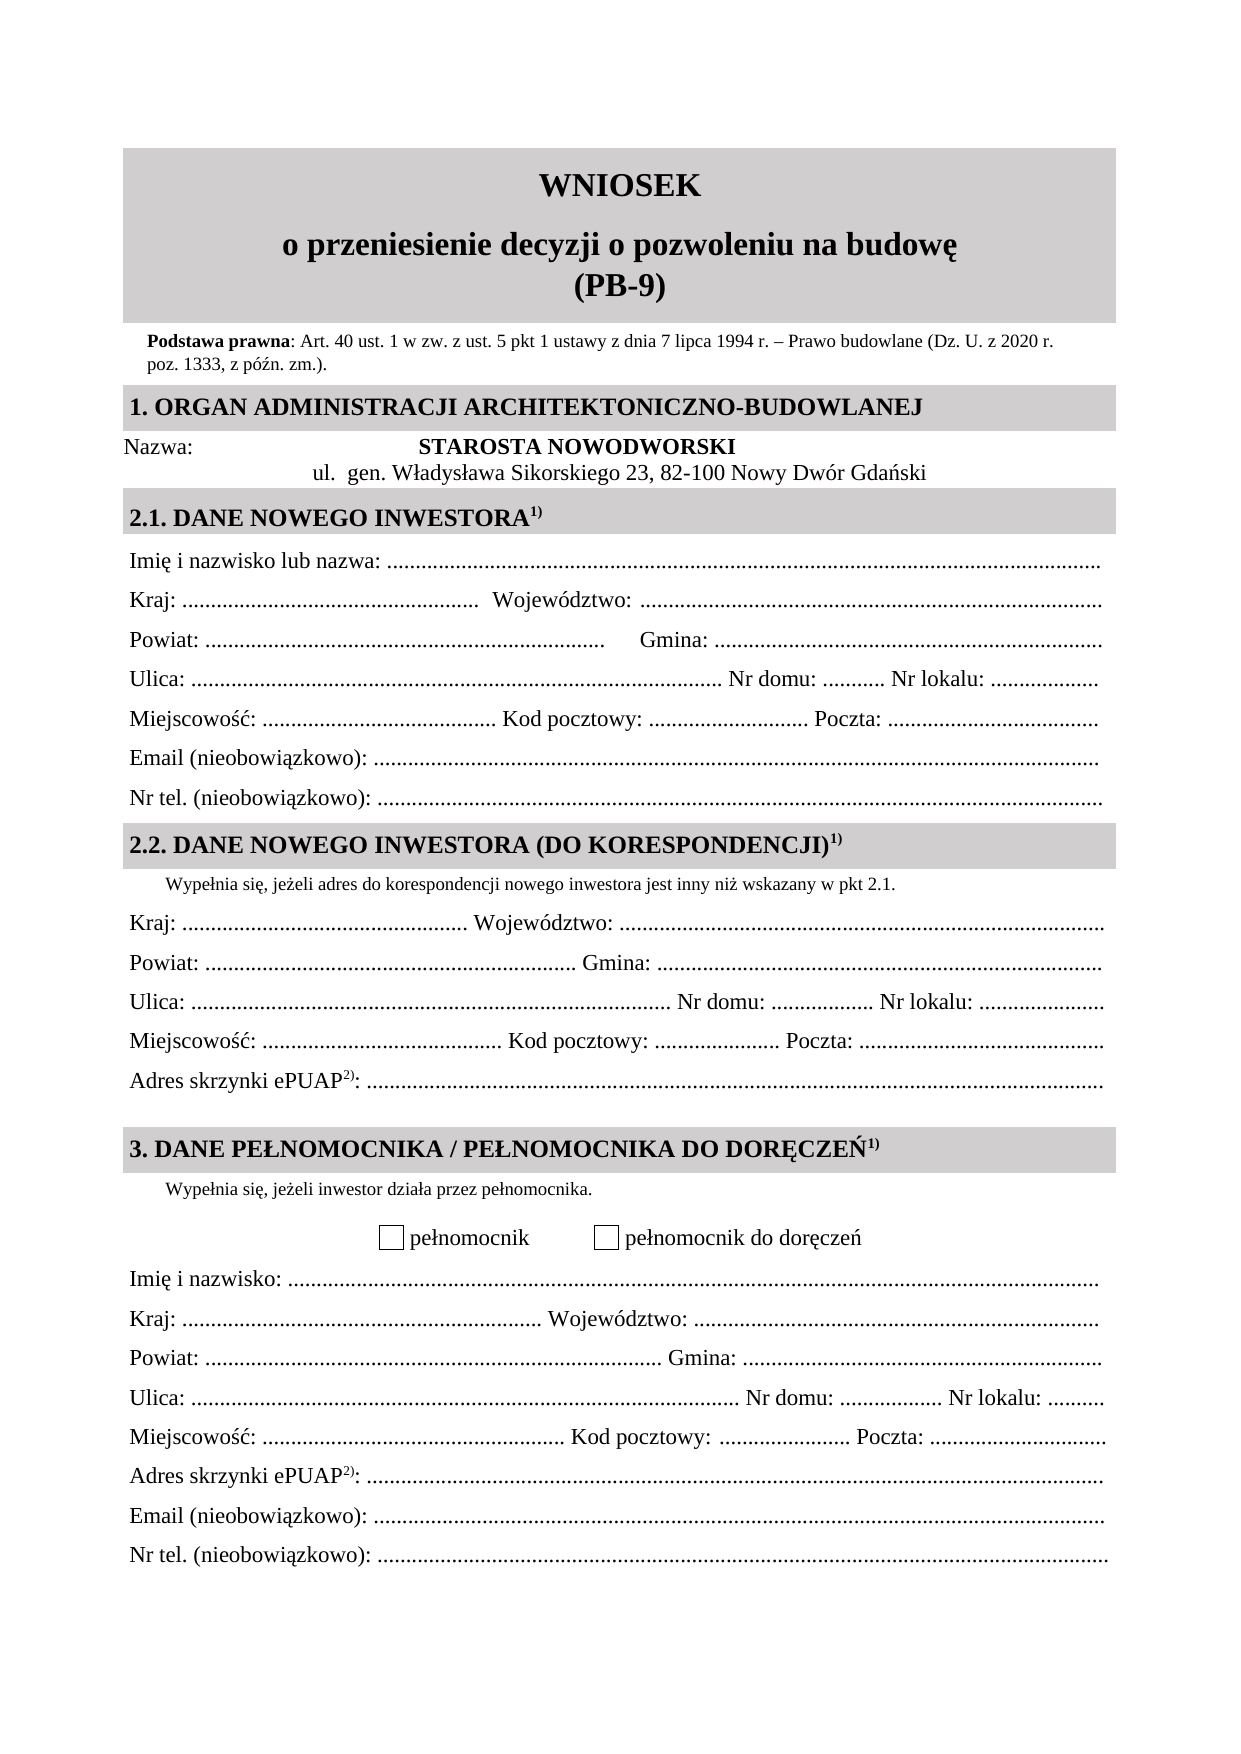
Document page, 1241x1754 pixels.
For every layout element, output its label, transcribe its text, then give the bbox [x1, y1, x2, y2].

table_cell 2.1. DANE NOWEGO INWESTORA1) [123, 488, 1116, 534]
table_cell Adres skrzynki ePUAP2): ................................................................................................................................. Email (nieobowiązkowo): ................................................................................................................................ Nr tel. (nieobowiązkowo): ................................................................................................................................ [123, 1463, 1117, 1593]
table_cell Imię i nazwisko lub nazwa: ............................................................................................................................. Kraj: .................................................... Województwo: ................................................................................. Powiat: ...................................................................... Gmina: .................................................................... Ulica: ............................................................................................. Nr domu: ........... Nr lokalu: ................... Miejscowość: ......................................... Kod pocztowy: ............................ Poczta: ..................................... Email (nieobowiązkowo): ............................................................................................................................... Nr tel. (nieobowiązkowo): ............................................................................................................................... [123, 534, 1116, 822]
table_header WNIOSEK [123, 148, 1116, 224]
table_cell Wypełnia się, jeżeli inwestor działa przez pełnomocnika. pełnomocnik pełnomocnik do doręczeń Imię i nazwisko: .............................................................................................................................................. Kraj: ............................................................... Województwo: ....................................................................... Powiat: ................................................................................ Gmina: ............................................................... Ulica: ................................................................................................ Nr domu: .................. Nr lokalu: .......... Miejscowość: ..................................................... Kod pocztowy: ....................... Poczta: ............................... [123, 1174, 1116, 1462]
table_cell 1. ORGAN ADMINISTRACJI ARCHITEKTONICZNO-BUDOWLANEJ [123, 385, 1116, 431]
table_cell Wypełnia się, jeżeli adres do korespondencji nowego inwestora jest inny niż wskazany w pkt 2.1. Kraj: .................................................. Województwo: ..................................................................................... Powiat: ................................................................. Gmina: .............................................................................. Ulica: .................................................................................... Nr domu: .................. Nr lokalu: ...................... Miejscowość: .......................................... Kod pocztowy: ...................... Poczta: ........................................... Adres skrzynki ePUAP2): ................................................................................................................................. [123, 869, 1116, 1127]
table_cell 2.2. DANE NOWEGO INWESTORA (DO KORESPONDENCJI)1) [123, 823, 1116, 869]
table_cell Podstawa prawna: Art. 40 ust. 1 w zw. z ust. 5 pkt 1 ustawy z dnia 7 lipca 1994 r. – Prawo budowlane (Dz. U. z 2020 r. poz. 1333, z późn. zm.). [123, 323, 1116, 384]
table_cell 3. DANE PEŁNOMOCNIKA / PEŁNOMOCNIKA DO DORĘCZEŃ1) [123, 1127, 1116, 1173]
table_cell o przeniesienie decyzji o pozwoleniu na budowę (PB-9) [123, 224, 1116, 323]
table_cell Nazwa: STAROSTA NOWODWORSKI ul. gen. Władysława Sikorskiego 23, 82-100 Nowy Dwór Gdański [123, 431, 1116, 487]
